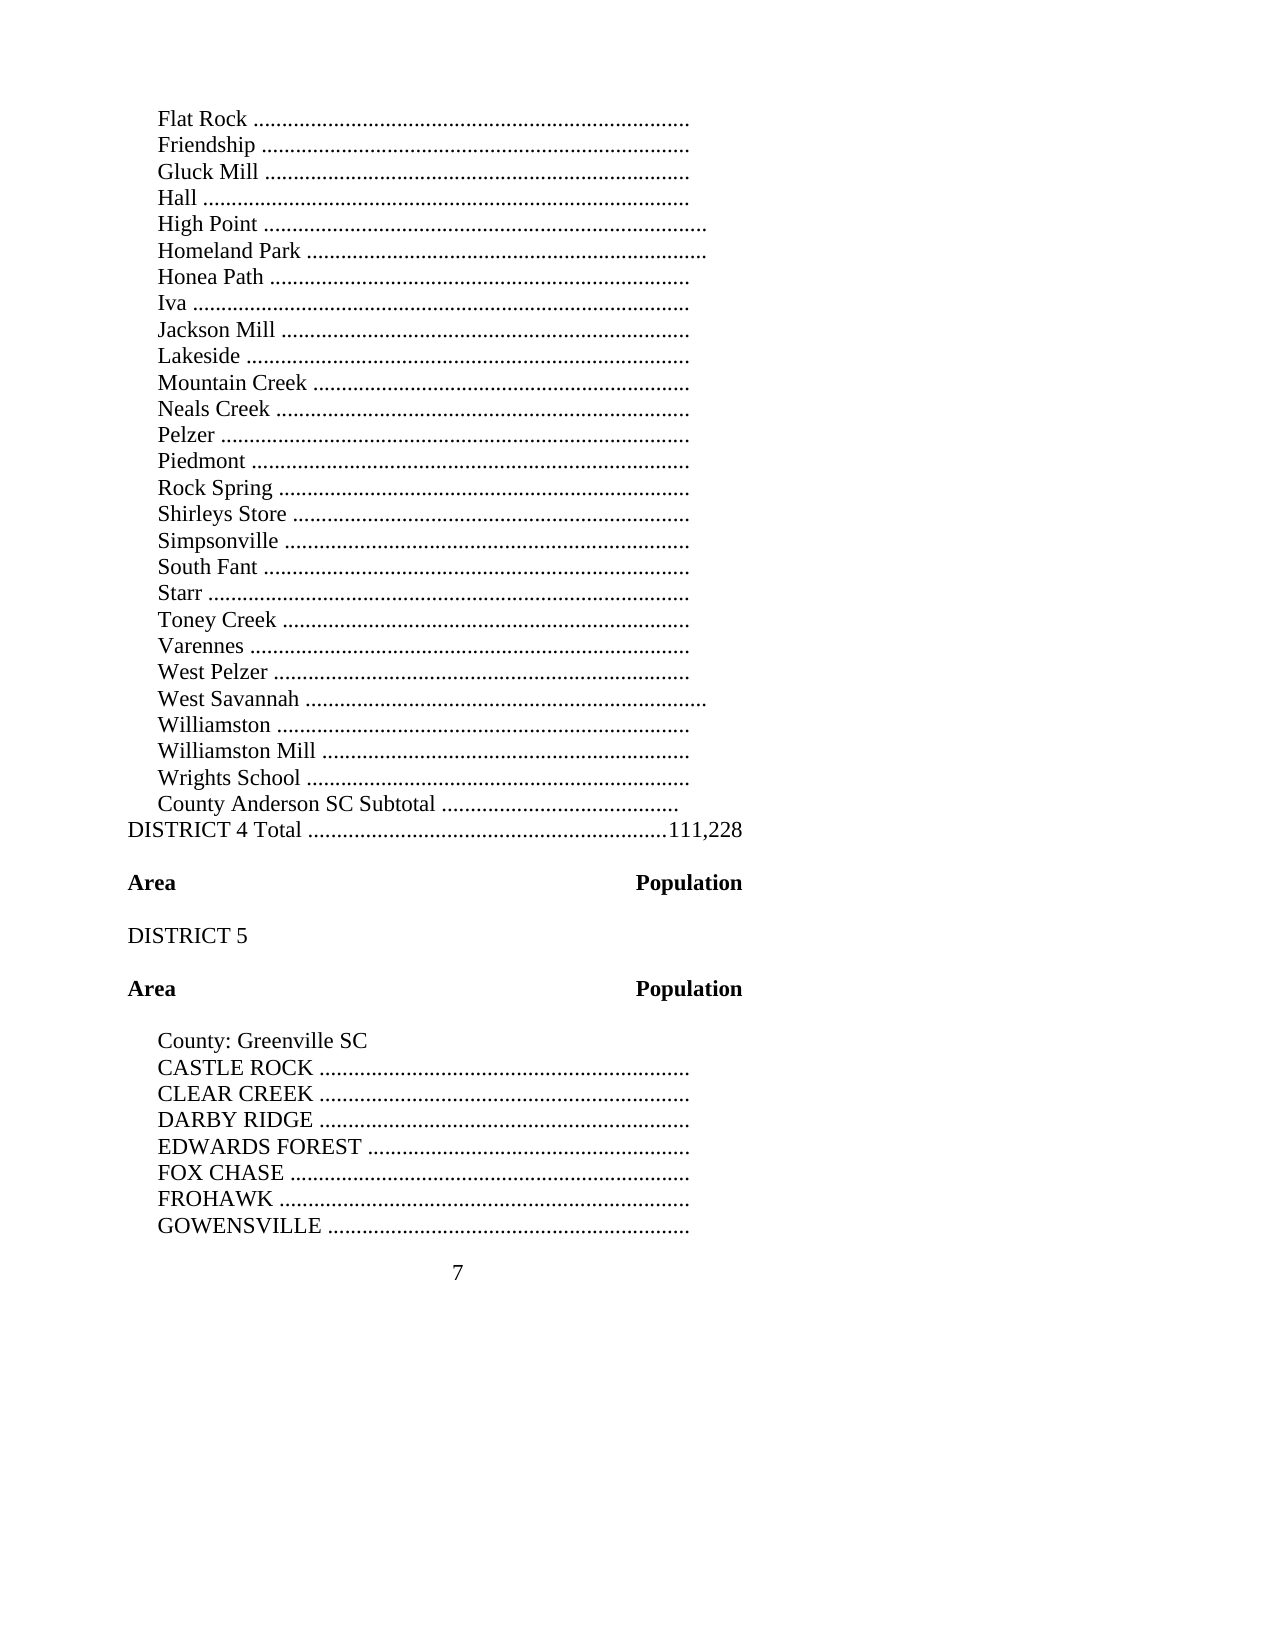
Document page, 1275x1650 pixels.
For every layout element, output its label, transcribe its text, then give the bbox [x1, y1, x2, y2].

text Pelzer 1,434 [157, 421, 663, 448]
text EDWARDS FOREST 3,234 [157, 1133, 663, 1159]
text Iva 2,661 [157, 289, 663, 316]
text South Fant 2,489 [157, 553, 663, 579]
text FOX CHASE 2,680 [157, 1159, 663, 1186]
text Jackson Mill 2,001 [157, 316, 663, 342]
text Area Population [127, 869, 787, 896]
text Varennes 2,297 [157, 632, 663, 658]
text Neals Creek 3,379 [157, 395, 663, 421]
text Friendship 1,366 [157, 131, 663, 158]
text CLEAR CREEK 2,355 [157, 1080, 663, 1106]
text DISTRICT 5 [127, 922, 787, 948]
text GOWENSVILLE 2,810 [157, 1212, 663, 1238]
text Honea Path 2,192 [157, 263, 663, 289]
text Rock Spring 1,172 [157, 474, 663, 500]
text Toney Creek 1,140 [157, 606, 663, 632]
text Hall 2,603 [157, 184, 663, 210]
text County Anderson SC Subtotal 86,933 [157, 790, 663, 817]
text Gluck Mill 2,953 [157, 158, 663, 184]
text DARBY RIDGE 3,930 [157, 1106, 663, 1133]
text CASTLE ROCK 4,104 [157, 1054, 663, 1080]
text DISTRICT 4 Total 111,228 [127, 817, 787, 843]
text Shirleys Store 1,232 [157, 500, 663, 527]
text County: Greenville SC [157, 1027, 663, 1054]
text High Point 854 [157, 210, 663, 237]
text Mountain Creek 1,751 [157, 368, 663, 395]
text Homeland Park 933 [157, 237, 663, 263]
text Starr 1,304 [157, 579, 663, 606]
text West Savannah 893 [157, 685, 663, 711]
text Area Population [127, 975, 787, 1001]
text Williamston 3,465 [157, 711, 663, 737]
text West Pelzer 3,080 [157, 658, 663, 685]
text FROHAWK 2,213 [157, 1186, 663, 1212]
text Flat Rock 2,591 [157, 105, 663, 131]
text Piedmont 1,663 [157, 448, 663, 474]
text Williamston Mill 5,038 [157, 737, 663, 764]
text Wrights School 1,193 [157, 764, 663, 790]
text Simpsonville 4,165 [157, 527, 663, 553]
text Lakeside 3,816 [157, 342, 663, 368]
